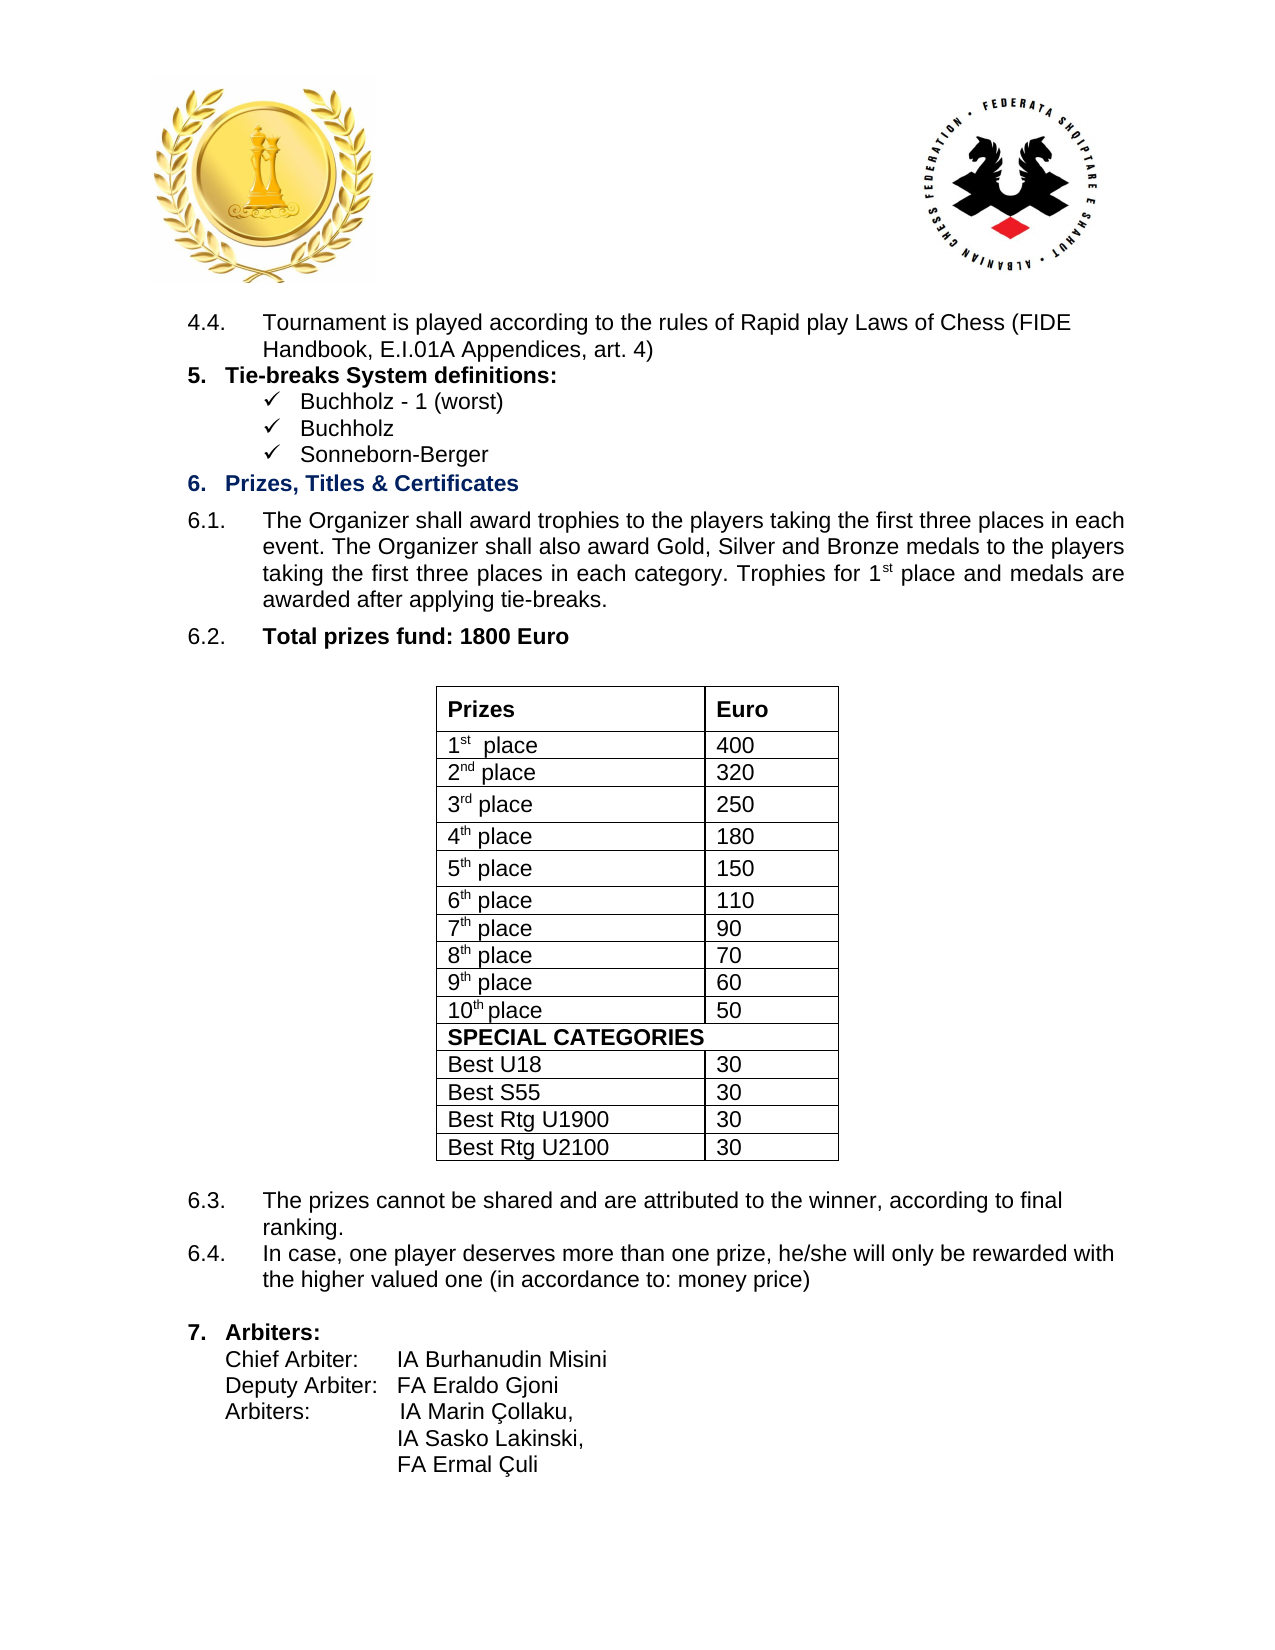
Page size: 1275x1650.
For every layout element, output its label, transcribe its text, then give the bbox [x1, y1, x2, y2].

list Buchholz [262, 414, 1125, 441]
table_cell 30 [706, 1106, 838, 1133]
list In case, one player deserves more than one prize, he/she will only be rewarded with the higher valued one (in accordance to: money price) [187, 1240, 1125, 1293]
table_cell 110 [706, 887, 838, 913]
table_cell 30 [706, 1051, 838, 1078]
table_cell Best S55 [437, 1079, 704, 1105]
table_cell 6th place [437, 887, 704, 913]
list Tournament is played according to the rules of Rapid play Laws of Chess (FIDE Handbook, E.I.01A Appendices, art. 4) [187, 309, 1125, 362]
list Prizes, Titles & Certificates [187, 470, 1125, 497]
text FA Ermal Çuli [150, 1451, 1125, 1477]
list Tie-breaks System definitions: [187, 362, 1125, 388]
table_header Euro [706, 687, 838, 731]
text IA Sasko Lakinski, [150, 1424, 1125, 1451]
table_cell 9th place [437, 969, 704, 996]
list Arbiters: [187, 1319, 1125, 1346]
table_cell 1st place [437, 732, 704, 758]
table_cell 5th place [437, 851, 704, 886]
table_cell 320 [706, 759, 838, 786]
table_cell SPECIAL CATEGORIES [437, 1024, 838, 1050]
table_header Prizes [437, 687, 704, 731]
table_cell 250 [706, 787, 838, 822]
list The prizes cannot be shared and are attributed to the winner, according to final ranking. [187, 1187, 1125, 1240]
table_cell 2nd place [437, 759, 704, 786]
table_cell Best Rtg U2100 [437, 1134, 704, 1160]
table_cell 60 [706, 969, 838, 996]
table_cell 8th place [437, 942, 704, 968]
text Deputy Arbiter: FA Eraldo Gjoni [150, 1372, 1125, 1398]
table_cell 180 [706, 823, 838, 849]
table_cell 150 [706, 851, 838, 886]
table_cell 70 [706, 942, 838, 968]
picture [898, 89, 1121, 283]
table_cell 30 [706, 1134, 838, 1160]
picture [150, 75, 376, 283]
list Buchholz - 1 (worst) [262, 388, 1125, 414]
table_cell Best U18 [437, 1051, 704, 1078]
table_cell 10th place [437, 997, 704, 1023]
list Total prizes fund: 1800 Euro [187, 623, 1125, 649]
list The Organizer shall award trophies to the players taking the first three places in each event. The Organizer shall also award Gold, Silver and Bronze medals to the players taking the first three places in each category. Trophies for 1st place and medals are awarded after applying tie-breaks. [187, 507, 1125, 612]
table_cell 7th place [437, 915, 704, 941]
table_cell 50 [706, 997, 838, 1023]
table_cell Best Rtg U1900 [437, 1106, 704, 1133]
table_cell 400 [706, 732, 838, 758]
table_cell 30 [706, 1079, 838, 1105]
text Chief Arbiter: IA Burhanudin Misini [150, 1346, 1125, 1372]
table_cell 4th place [437, 823, 704, 849]
table_cell 90 [706, 915, 838, 941]
list Sonneborn-Berger [262, 441, 1125, 467]
table_cell 3rd place [437, 787, 704, 822]
text Arbiters: IA Marin Çollaku, [150, 1398, 1125, 1424]
